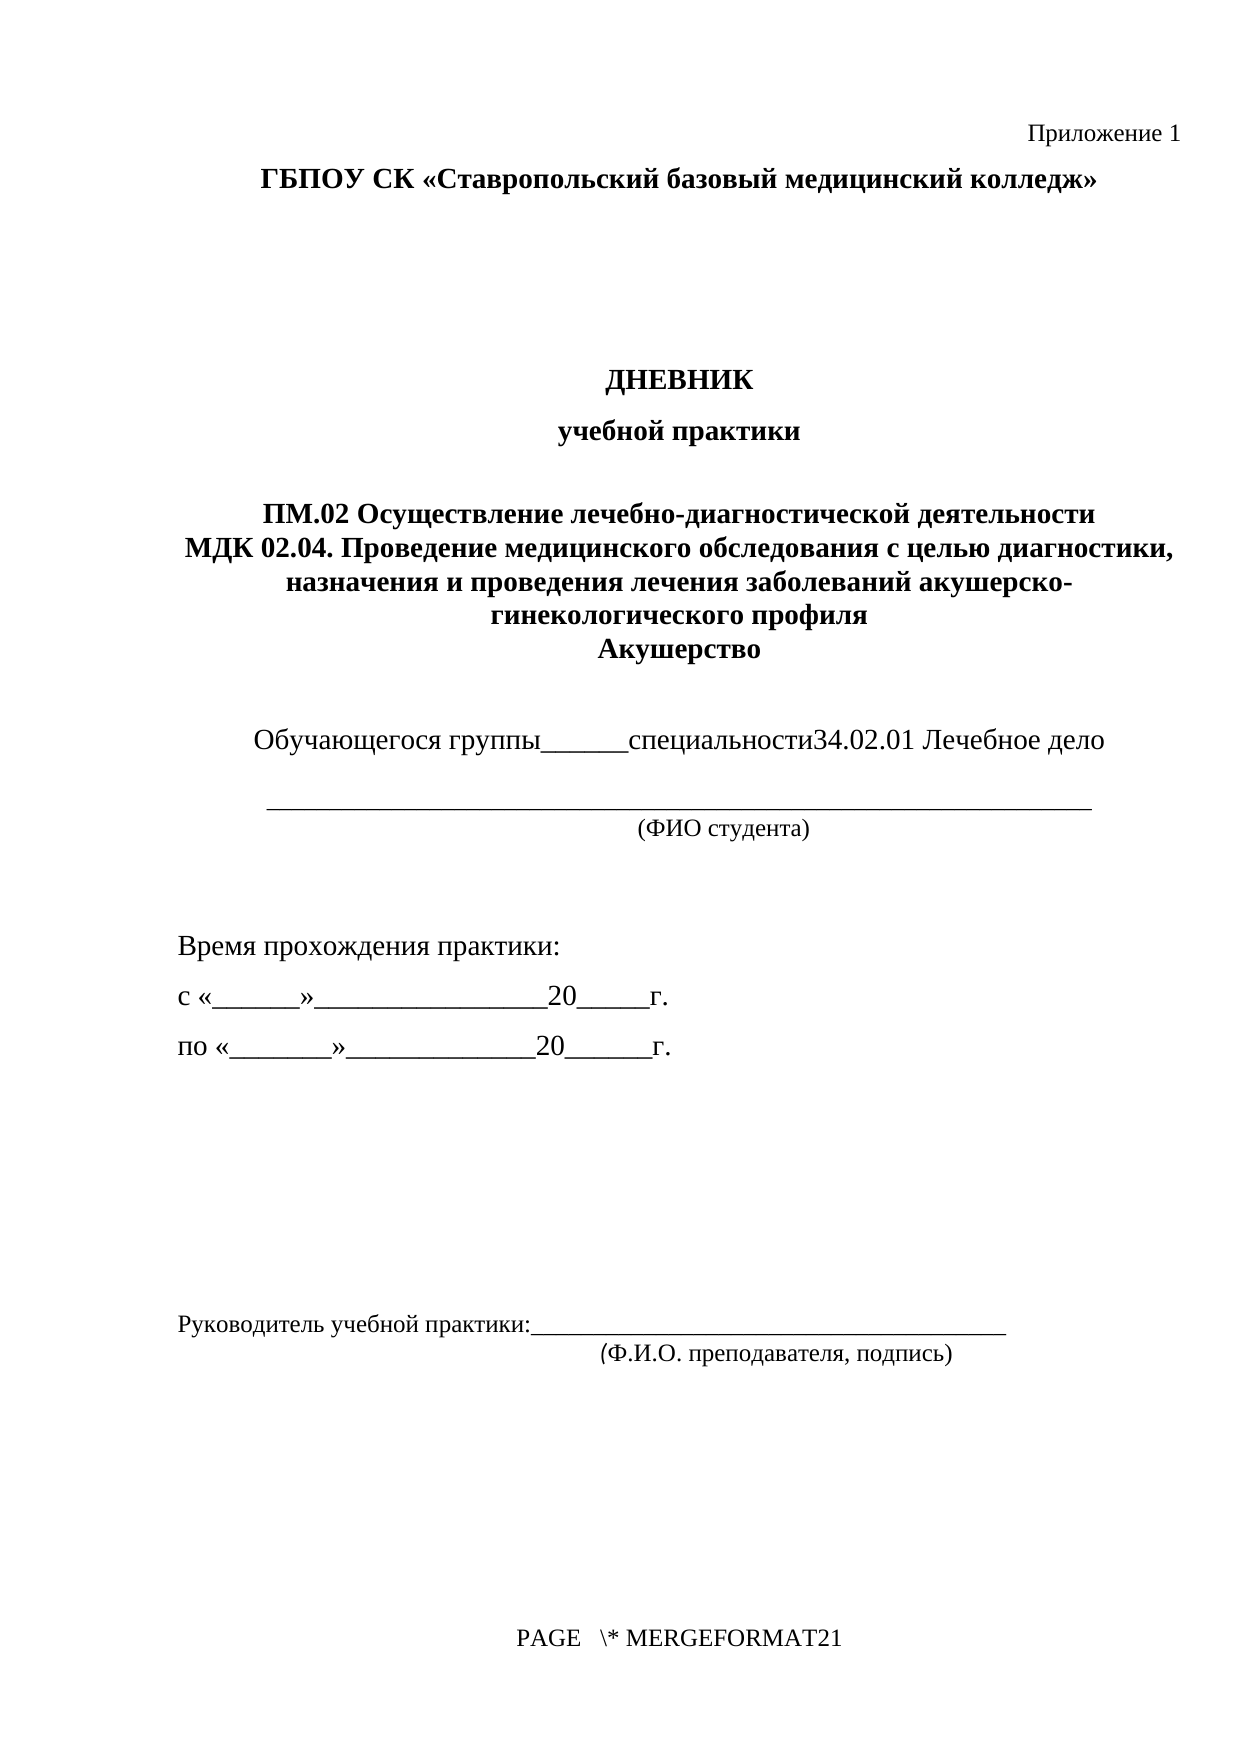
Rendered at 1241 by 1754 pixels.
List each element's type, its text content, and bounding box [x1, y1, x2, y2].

text Обучающегося группы______специальности34.02.01 Лечебное дело [177, 722, 1181, 755]
text учебной практики [177, 413, 1181, 446]
text Приложение 1 [177, 118, 1181, 147]
text ПМ.02 Осуществление лечебно-диагностической деятельности [177, 497, 1181, 530]
text ДНЕВНИК [177, 362, 1181, 396]
text Время прохождения практики: [177, 928, 1181, 961]
text (ФИО студента) [177, 813, 1181, 842]
text __________________________________________________________________ [177, 784, 1181, 813]
text ГБПОУ СК «Ставропольский базовый медицинский колледж» [177, 161, 1181, 195]
text (Ф.И.О. преподавателя, подпись) [177, 1338, 1181, 1368]
text по «_______»_____________20______г. [177, 1028, 1181, 1062]
text с «______»________________20_____г. [177, 978, 1181, 1012]
text Акушерство [177, 631, 1181, 664]
text Руководитель учебной практики:______________________________________ [177, 1309, 1181, 1338]
text МДК 02.04. Проведение медицинского обследования с целью диагностики, назначения и проведения лечения заболеваний акушерско-гинекологического профиля [177, 530, 1181, 631]
